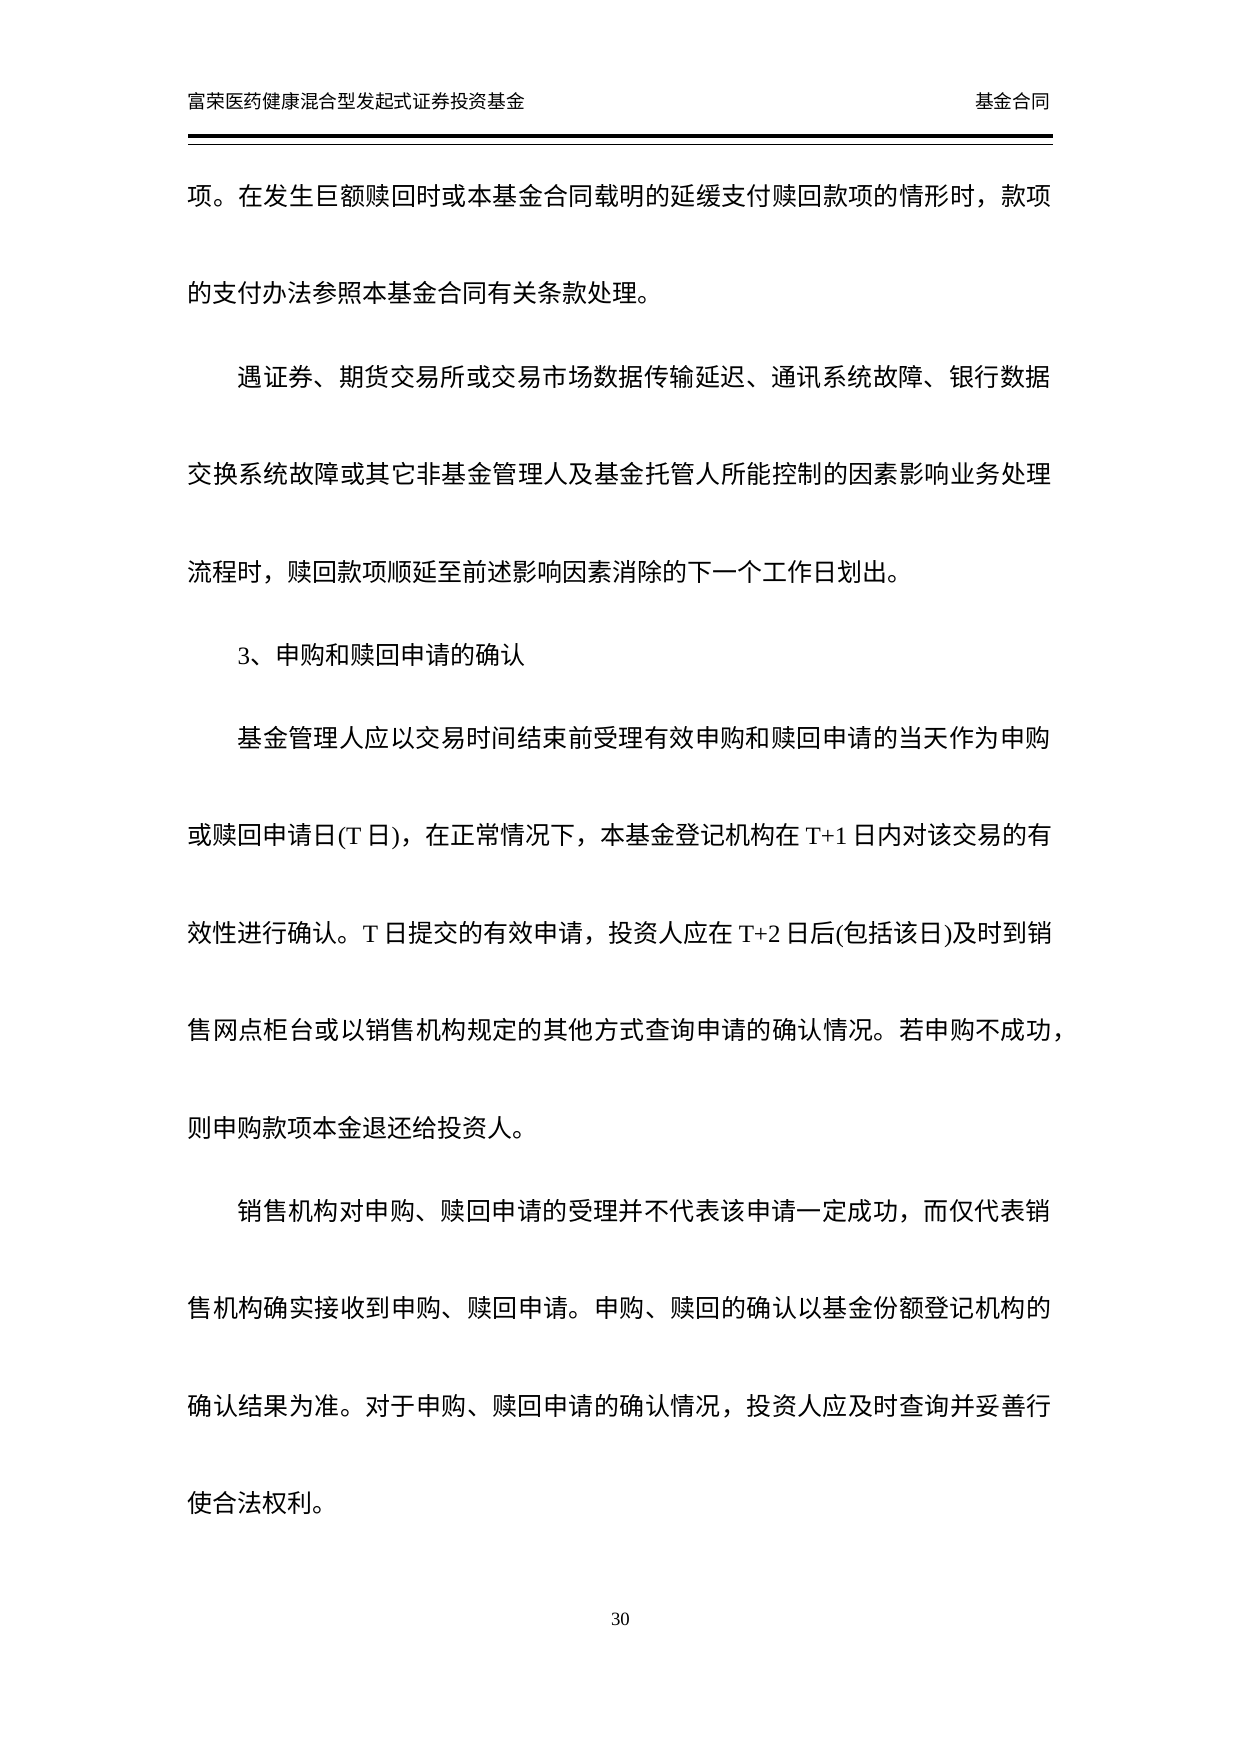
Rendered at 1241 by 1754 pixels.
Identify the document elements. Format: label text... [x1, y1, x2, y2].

text 3、申购和赎回申请的确认 [187, 621, 1053, 686]
text 遇证券、期货交易所或交易市场数据传输延迟、通讯系统故障、银行数据交换系统故障或其它非基金管理人及基金托管人所能控制的因素影响业务处理流程时，赎回款项顺延至前述影响因素消除的下一个工作日划出。 [187, 343, 1053, 603]
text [187, 162, 1053, 324]
text 基金管理人应以交易时间结束前受理有效申购和赎回申请的当天作为申购或赎回申请日(T日)，在正常情况下，本基金登记机构在T+1日内对该交易的有效性进行确认。T日提交的有效申请，投资人应在T+2日后(包括该日)及时到销售网点柜台或以销售机构规定的其他方式查询申请的确认情况。若申购不成功，则申购款项本金退还给投资人。 [187, 704, 1053, 1159]
text 销售机构对申购、赎回申请的受理并不代表该申请一定成功，而仅代表销售机构确实接收到申购、赎回申请。申购、赎回的确认以基金份额登记机构的确认结果为准。对于申购、赎回申请的确认情况，投资人应及时查询并妥善行使合法权利。 [187, 1177, 1053, 1534]
